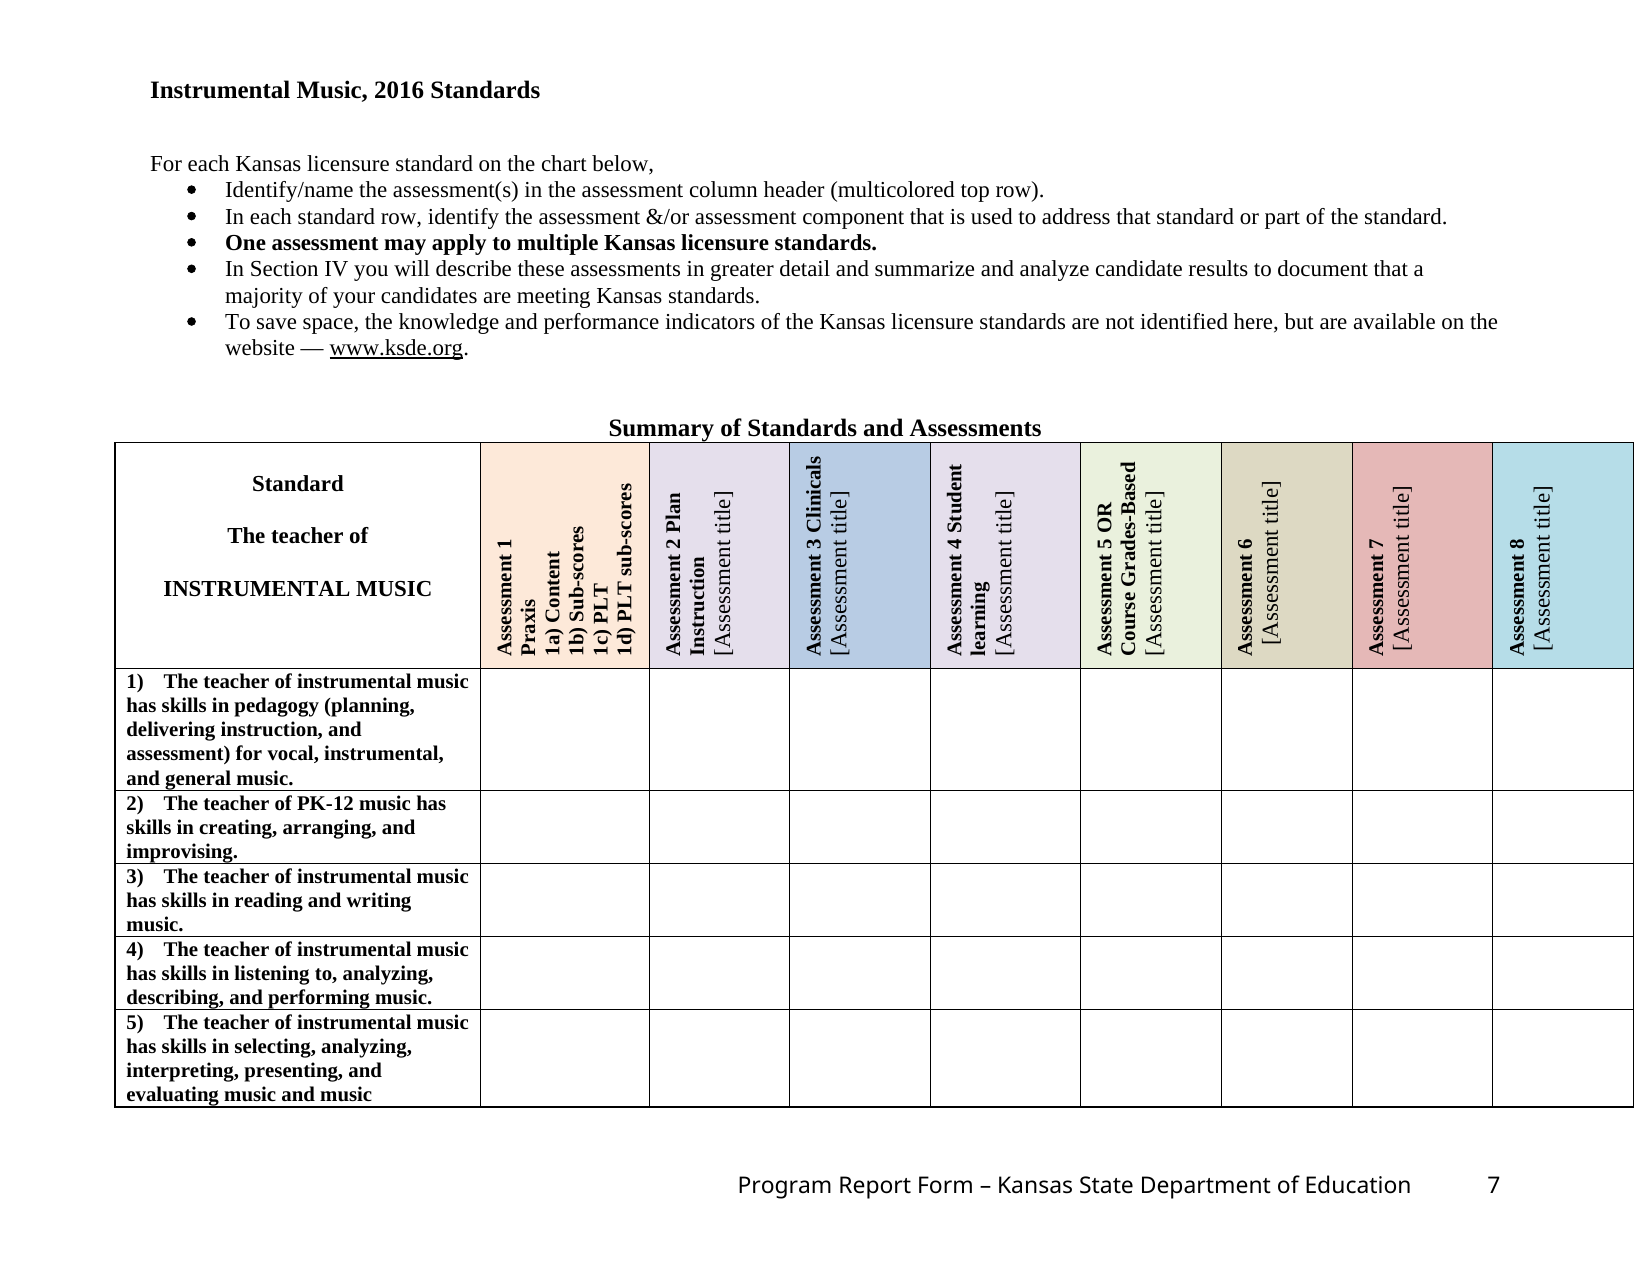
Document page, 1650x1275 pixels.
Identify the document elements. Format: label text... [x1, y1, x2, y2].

list In each standard row, identify the assessment &/or assessment component that is used to address that standard or part of the standard. [187, 203, 1500, 229]
table_cell [931, 937, 1080, 1009]
table_cell [1353, 937, 1492, 1009]
table_cell [650, 864, 789, 936]
table_cell [1081, 937, 1221, 1009]
table_cell The teacher of instrumental music has skills in reading and writing music. [116, 864, 480, 936]
list Identify/name the assessment(s) in the assessment column header (multicolored top row). [187, 176, 1500, 203]
table_cell [1493, 791, 1633, 863]
table_cell [650, 791, 789, 863]
table_cell [790, 669, 930, 789]
table_cell [931, 669, 1080, 789]
table_cell [1081, 791, 1221, 863]
table_cell [790, 1010, 930, 1106]
table_cell [1222, 864, 1352, 936]
table_cell [1353, 791, 1492, 863]
table_cell [790, 864, 930, 936]
table_cell [931, 1010, 1080, 1106]
table_header Assessment 2 Plan Instruction [Assessment title] [650, 443, 789, 668]
table_cell [1222, 937, 1352, 1009]
table_cell [481, 669, 649, 789]
table_cell [1353, 669, 1492, 789]
table_cell [650, 937, 789, 1009]
table_header Assessment 4 Student learning [Assessment title] [931, 443, 1080, 668]
table_cell [1353, 1010, 1492, 1106]
table_header Standard The teacher of INSTRUMENTAL MUSIC [116, 443, 480, 668]
table_cell The teacher of instrumental music has skills in pedagogy (planning, delivering instruction, and assessment) for vocal, instrumental, and general music. [116, 669, 480, 789]
table_cell [481, 937, 649, 1009]
table_cell [931, 791, 1080, 863]
table_cell [1222, 791, 1352, 863]
table_cell [481, 1010, 649, 1106]
list One assessment may apply to multiple Kansas licensure standards. [187, 229, 1500, 255]
table_cell [1493, 669, 1633, 789]
table_cell [1081, 669, 1221, 789]
table_cell [1493, 937, 1633, 1009]
table_cell [931, 864, 1080, 936]
table_header Assessment 6 [Assessment title] [1222, 443, 1352, 668]
table_cell The teacher of instrumental music has skills in listening to, analyzing, describing, and performing music. [116, 937, 480, 1009]
text Summary of Standards and Assessments [150, 413, 1500, 442]
list To save space, the knowledge and performance indicators of the Kansas licensure standards are not identified here, but are available on the website — www.ksde.org. [187, 308, 1500, 361]
table_cell [1493, 864, 1633, 936]
table_header Assessment 8 [Assessment title] [1493, 443, 1633, 668]
table_cell The teacher of PK-12 music has skills in creating, arranging, and improvising. [116, 791, 480, 863]
table_cell [481, 864, 649, 936]
table_cell [790, 937, 930, 1009]
table_cell [1222, 669, 1352, 789]
table_header Assessment 1 Praxis 1a) Content 1b) Sub-scores 1c) PLT 1d) PLT sub-scores [481, 443, 649, 668]
text For each Kansas licensure standard on the chart below, [150, 150, 1500, 176]
list In Section IV you will describe these assessments in greater detail and summarize and analyze candidate results to document that a majority of your candidates are meeting Kansas standards. [187, 255, 1500, 308]
table_cell [481, 791, 649, 863]
table_cell [1222, 1010, 1352, 1106]
table_cell [1493, 1010, 1633, 1106]
table_header Assessment 7 [Assessment title] [1353, 443, 1492, 668]
table_header Assessment 5 OR Course Grades-Based [Assessment title] [1081, 443, 1221, 668]
table_cell [790, 791, 930, 863]
table_header Assessment 3 Clinicals [Assessment title] [790, 443, 930, 668]
table_cell [1081, 864, 1221, 936]
table_cell [1353, 864, 1492, 936]
table_cell [650, 1010, 789, 1106]
table_cell [650, 669, 789, 789]
table_cell [1081, 1010, 1221, 1106]
